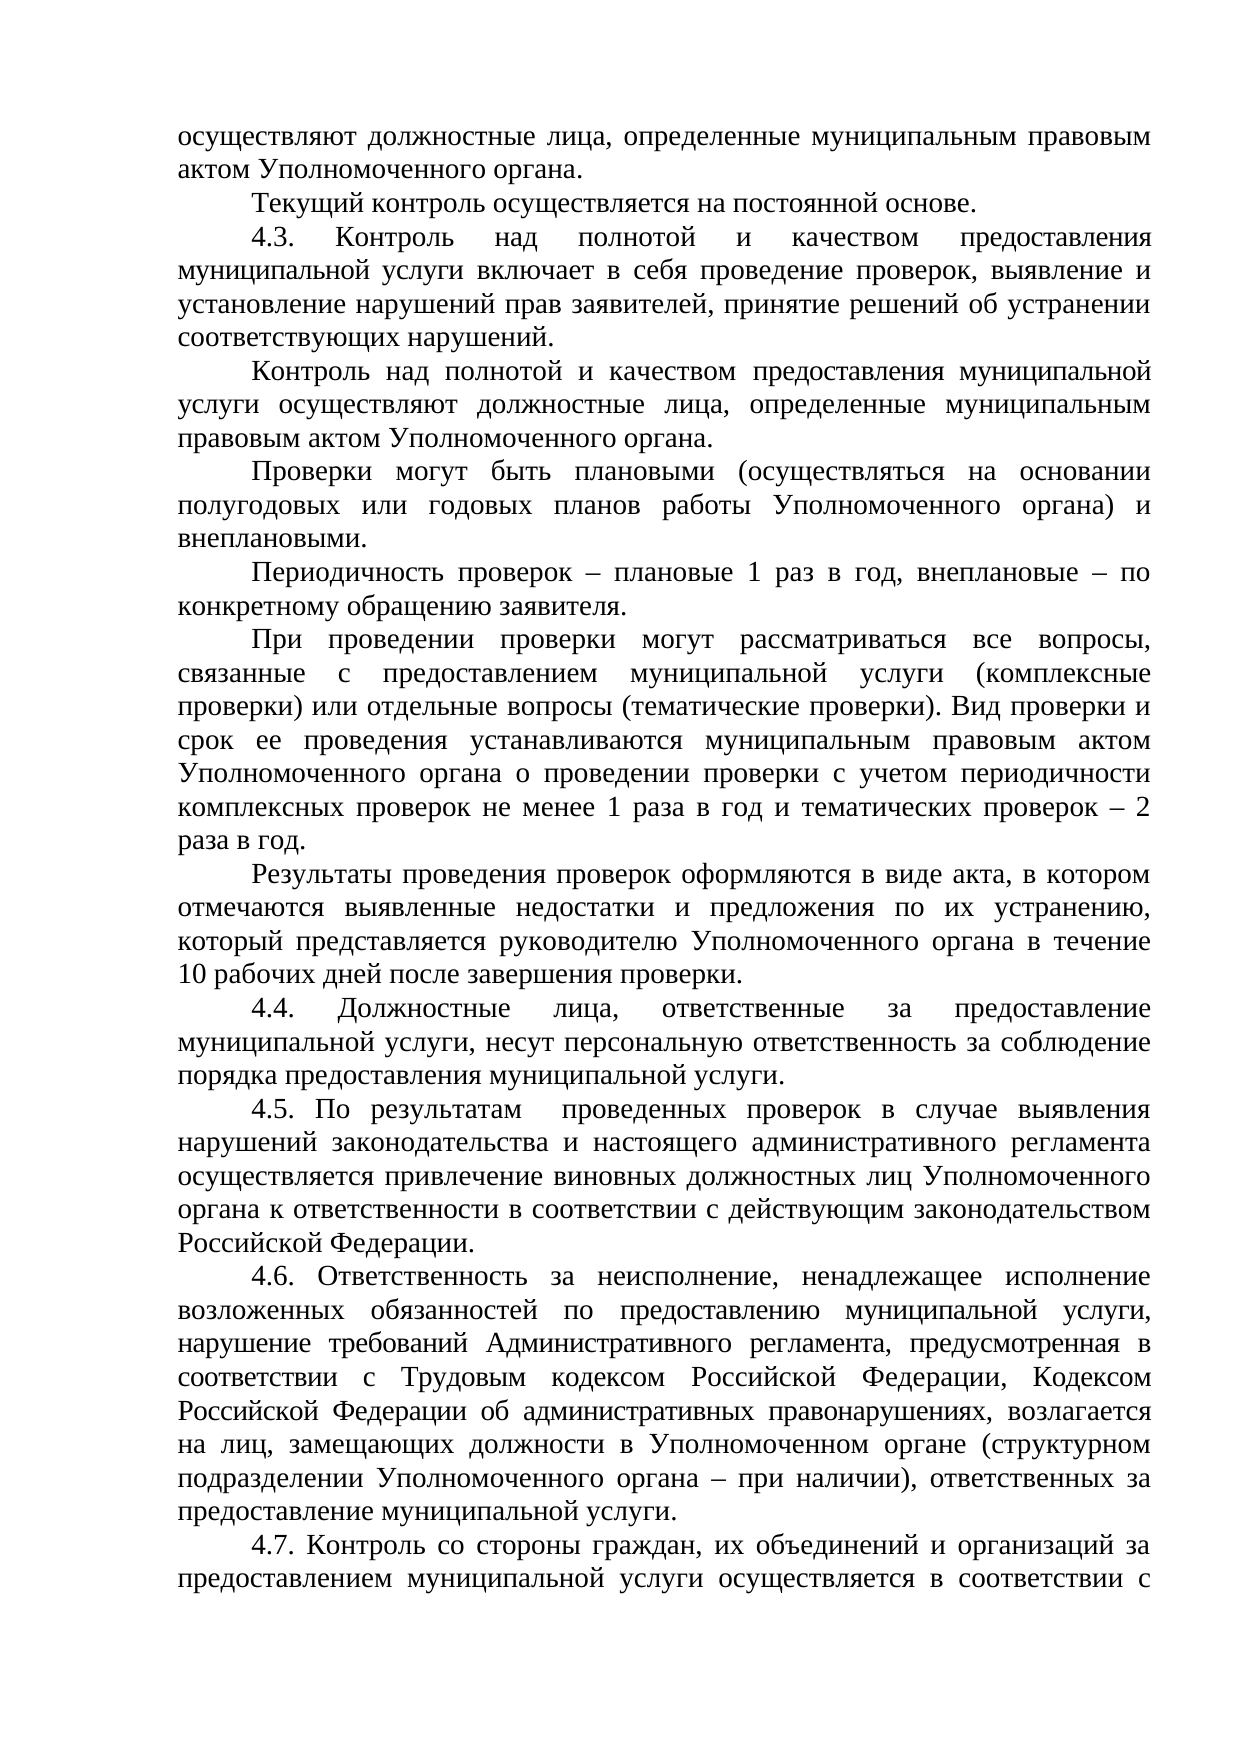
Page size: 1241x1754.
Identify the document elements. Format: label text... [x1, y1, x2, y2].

text Контроль над полнотой и качеством предоставления муниципальной услуги осуществляют должностные лица, определенные муниципальным правовым актом Уполномоченного органа. [177, 353, 1152, 453]
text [177, 118, 1152, 185]
text 4.4. Должностные лица, ответственные за предоставление муниципальной услуги, несут персональную ответственность за соблюдение порядка предоставления муниципальной услуги. [177, 990, 1152, 1091]
text 4.6. Ответственность за неисполнение, ненадлежащее исполнение возложенных обязанностей по предоставлению муниципальной услуги, нарушение требований Административного регламента, предусмотренная в соответствии с Трудовым кодексом Российской Федерации, Кодексом Российской Федерации об административных правонарушениях, возлагается на лиц, замещающих должности в Уполномоченном органе (структурном подразделении Уполномоченного органа – при наличии), ответственных за предоставление муниципальной услуги. [177, 1258, 1152, 1527]
text Результаты проведения проверок оформляются в виде акта, в котором отмечаются выявленные недостатки и предложения по их устранению, который представляется руководителю Уполномоченного органа в течение 10 рабочих дней после завершения проверки. [177, 856, 1152, 990]
text 4.5. По результатам проведенных проверок в случае выявления нарушений законодательства и настоящего административного регламента осуществляется привлечение виновных должностных лиц Уполномоченного органа к ответственности в соответствии с действующим законодательством Российской Федерации. [177, 1091, 1152, 1258]
text Текущий контроль осуществляется на постоянной основе. [177, 185, 1152, 219]
text Проверки могут быть плановыми (осуществляться на основании полугодовых или годовых планов работы Уполномоченного органа) и внеплановыми. [177, 453, 1152, 554]
text 4.3. Контроль над полнотой и качеством предоставления муниципальной услуги включает в себя проведение проверок, выявление и установление нарушений прав заявителей, принятие решений об устранении соответствующих нарушений. [177, 219, 1152, 353]
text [177, 1527, 1152, 1594]
text Периодичность проверок – плановые 1 раз в год, внеплановые – по конкретному обращению заявителя. [177, 554, 1152, 621]
text При проведении проверки могут рассматриваться все вопросы, связанные с предоставлением муниципальной услуги (комплексные проверки) или отдельные вопросы (тематические проверки). Вид проверки и срок ее проведения устанавливаются муниципальным правовым актом Уполномоченного органа о проведении проверки с учетом периодичности комплексных проверок не менее 1 раза в год и тематических проверок – 2 раза в год. [177, 621, 1152, 856]
